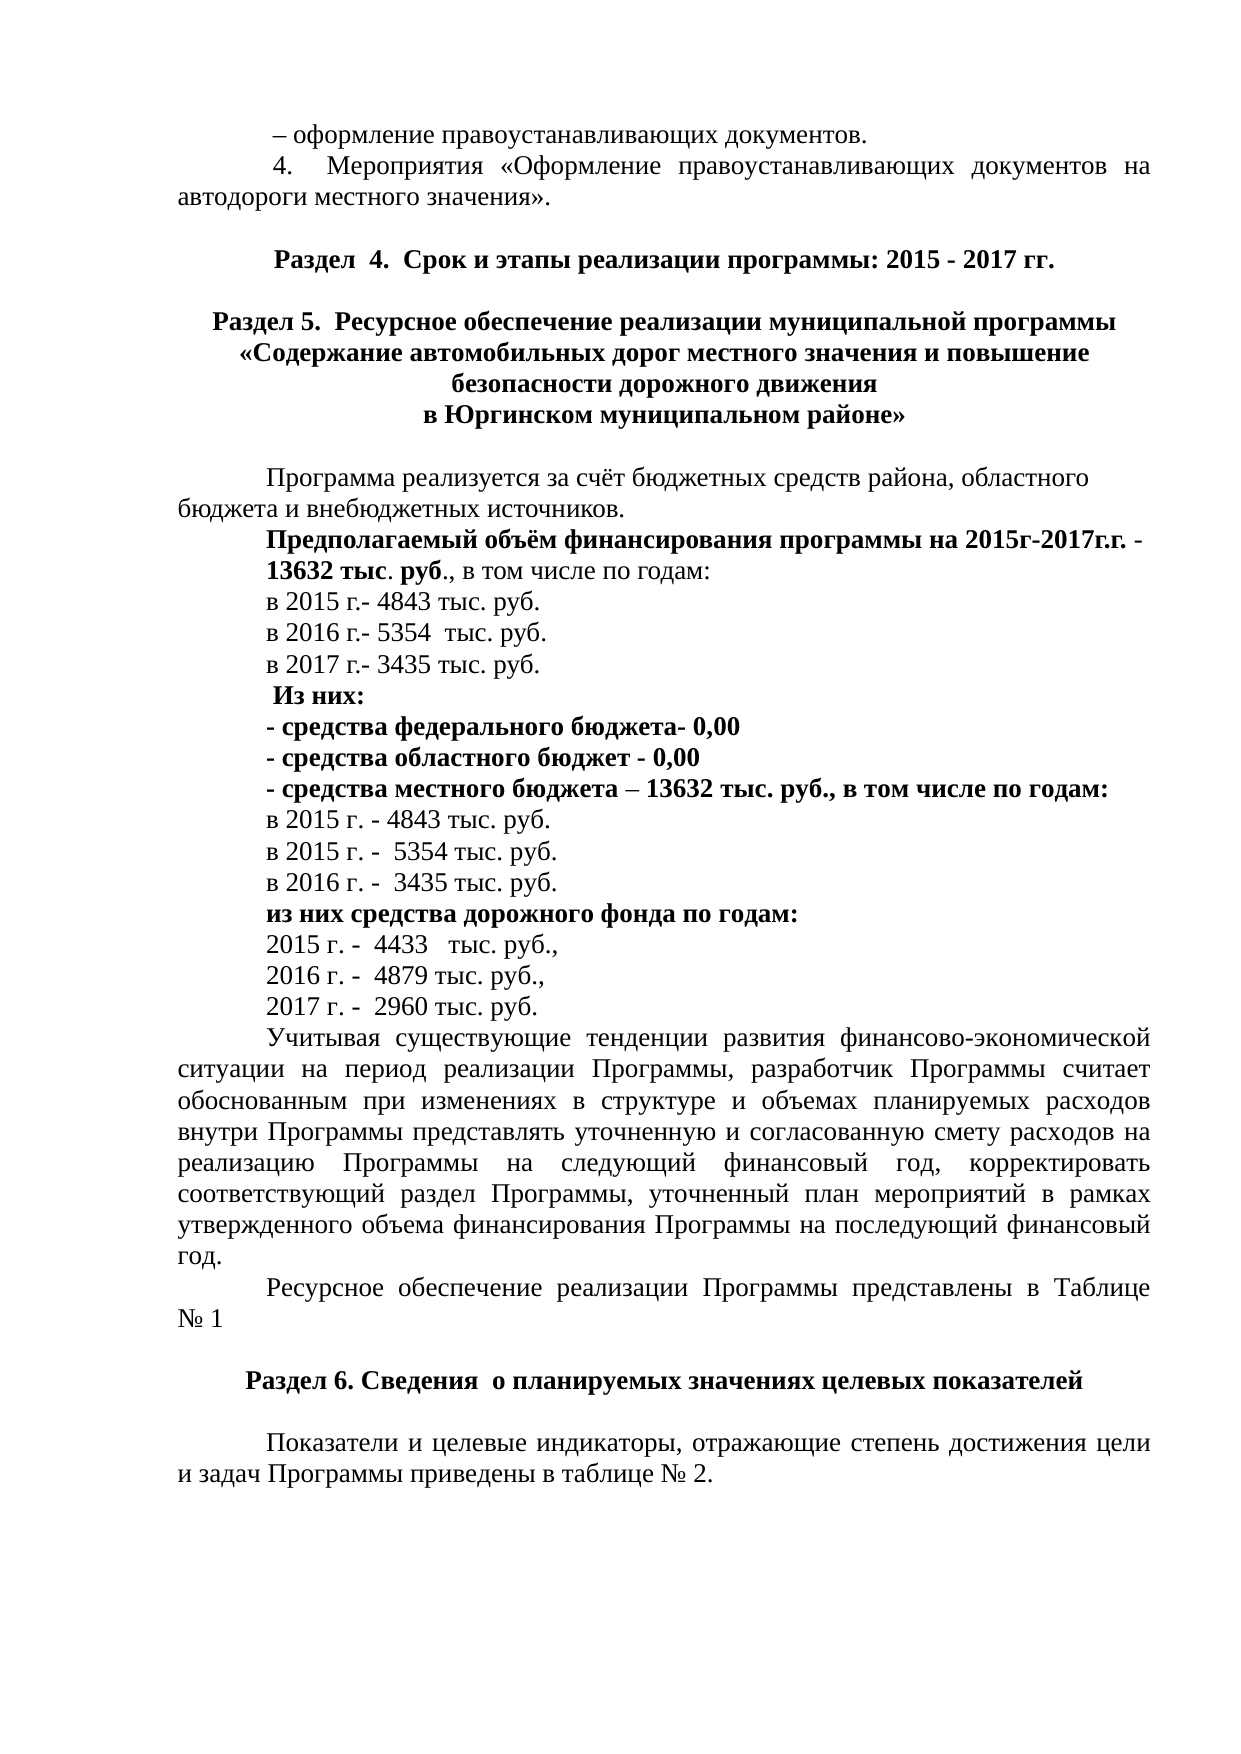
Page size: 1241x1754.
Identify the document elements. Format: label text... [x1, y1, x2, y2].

text в 2015 г. - 4843 тыс. руб. [177, 803, 1152, 834]
text в 2015 г. - 5354 тыс. руб. [177, 834, 1152, 866]
text 2015 г. - 4433 тыс. руб., [177, 928, 1152, 959]
text Из них: [177, 679, 1152, 710]
text Показатели и целевые индикаторы, отражающие степень достижения цели и задач Программы приведены в таблице № 2. [177, 1426, 1152, 1489]
text «Содержание автомобильных дорог местного значения и повышение безопасности дорожного движения [177, 336, 1152, 398]
text в 2015 г.- 4843 тыс. руб. [177, 585, 1152, 617]
text в 2017 г.- 3435 тыс. руб. [177, 648, 1152, 679]
text Раздел 5. Ресурсное обеспечение реализации муниципальной программы [177, 305, 1152, 336]
text Программа реализуется за счёт бюджетных средств района, областного бюджета и внебюджетных источников. [177, 461, 1152, 523]
text Предполагаемый объём финансирования программы на 2015г-2017г.г. - [177, 523, 1152, 554]
text - средства местного бюджета – 13632 тыс. руб., в том числе по годам: [177, 772, 1152, 803]
text из них средства дорожного фонда по годам: [177, 897, 1152, 928]
text Учитывая существующие тенденции развития финансово-экономической ситуации на период реализации Программы, разработчик Программы считает обоснованным при изменениях в структуре и объемах планируемых расходов внутри Программы представлять уточненную и согласованную смету расходов на реализацию Программы на следующий финансовый год, корректировать соответствующий раздел Программы, уточненный план мероприятий в рамках утвержденного объема финансирования Программы на последующий финансовый год. [177, 1021, 1152, 1271]
text 13632 тыс. руб., в том числе по годам: [177, 554, 1152, 585]
text Ресурсное обеспечение реализации Программы представлены в Таблице № 1 [177, 1271, 1152, 1333]
text 2017 г. - 2960 тыс. руб. [177, 990, 1152, 1021]
text Раздел 4. Срок и этапы реализации программы: 2015 - 2017 гг. [177, 243, 1152, 274]
text в 2016 г.- 5354 тыс. руб. [177, 617, 1152, 648]
text Раздел 6. Сведения о планируемых значениях целевых показателей [177, 1364, 1152, 1395]
text - средства федерального бюджета- 0,00 [177, 710, 1152, 741]
text – оформление правоустанавливающих документов. [177, 118, 1152, 149]
text 4. Мероприятия «Оформление правоустанавливающих документов на автодороги местного значения». [177, 149, 1152, 212]
text 2016 г. - 4879 тыс. руб., [177, 959, 1152, 990]
text в 2016 г. - 3435 тыс. руб. [177, 866, 1152, 897]
text в Юргинском муниципальном районе» [177, 398, 1152, 430]
text - средства областного бюджет - 0,00 [177, 741, 1152, 772]
